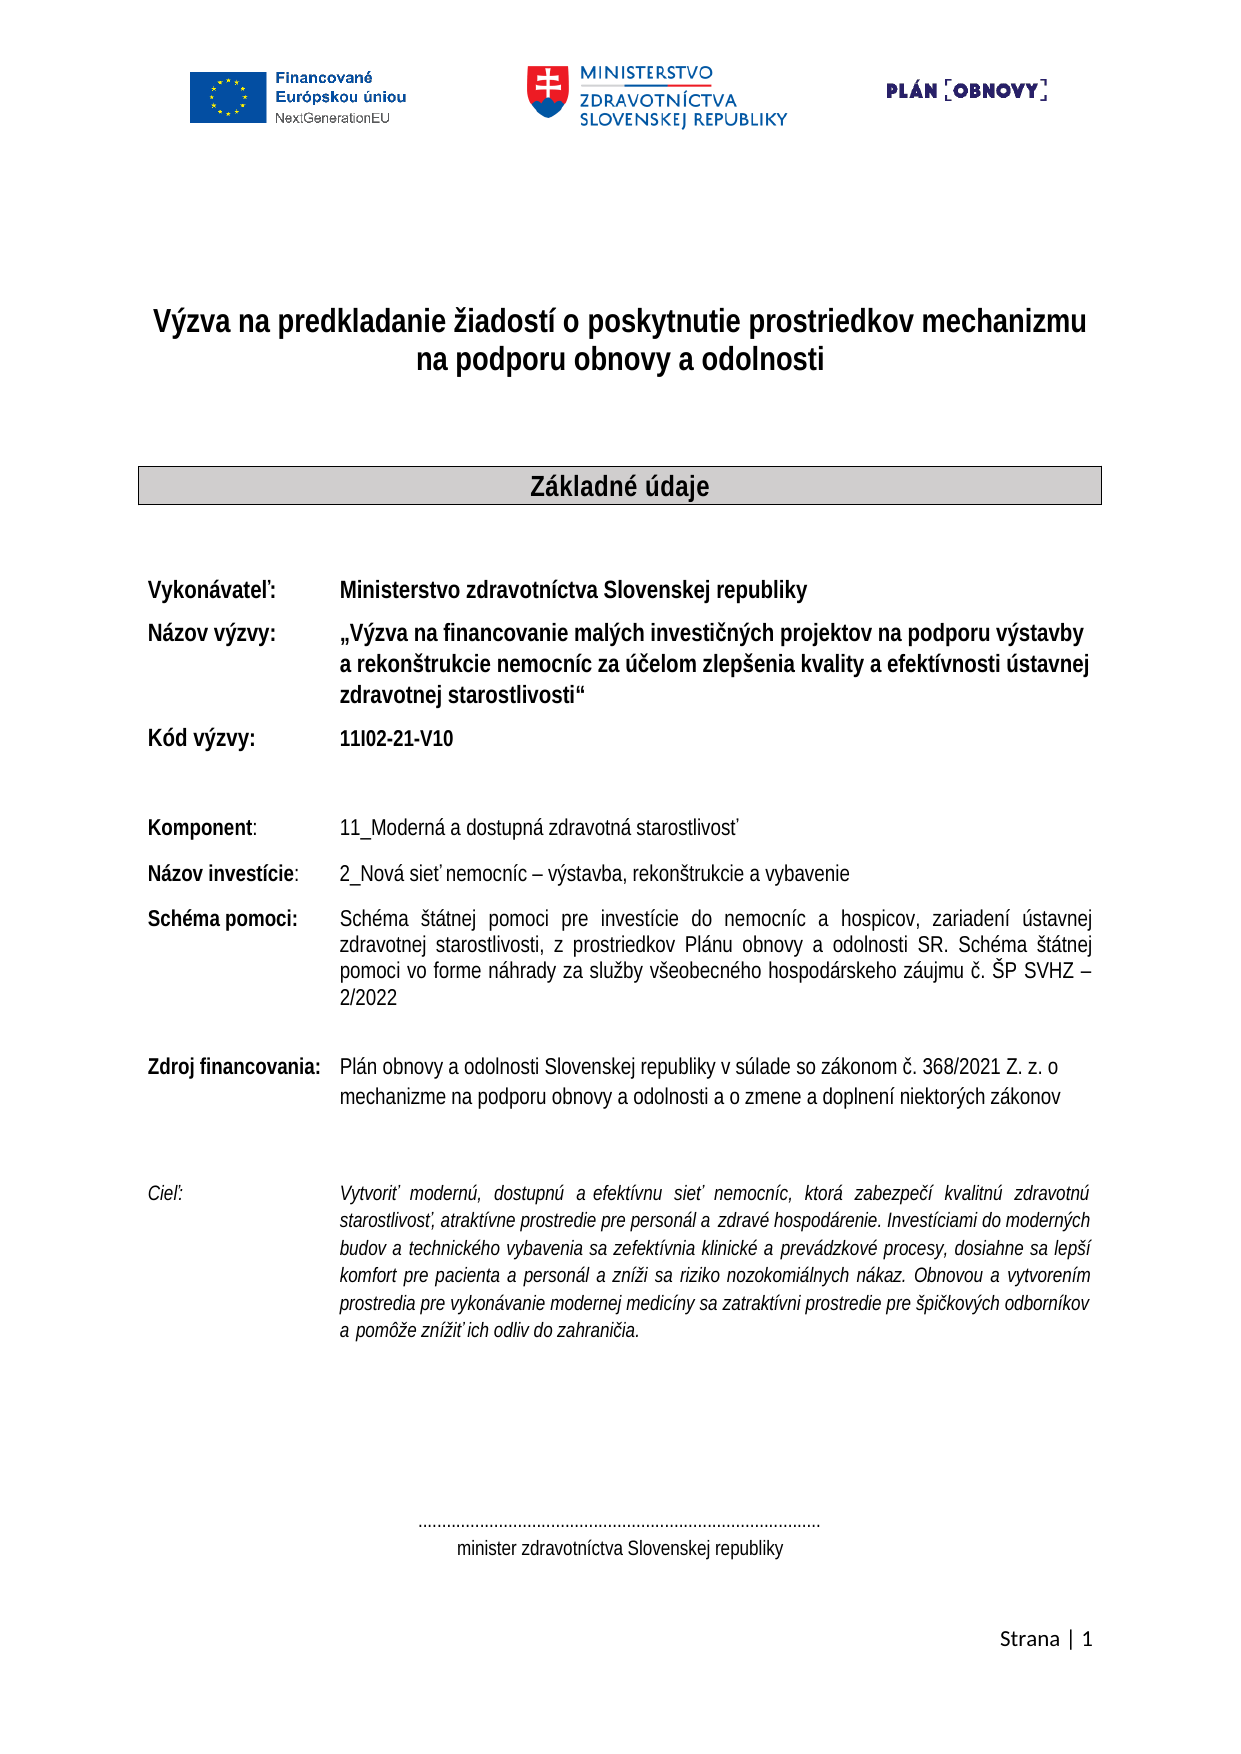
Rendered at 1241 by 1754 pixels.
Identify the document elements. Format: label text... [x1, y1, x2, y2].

text Komponent: 11_Moderná a dostupná zdravotná starostlivosť [148, 814, 1093, 841]
text Zdroj financovania: Plán obnovy a odolnosti Slovenskej republiky v súlade so zákonom č. 368/2021 Z. z. o [148, 1053, 1093, 1079]
list Cieľ: Vytvoriť modernú, dostupnú a efektívnu sieť nemocníc, ktorá zabezpečí kvalitnú zdravotnú starostlivosť, atraktívne prostredie pre personál a zdravé hospodárenie. Investíciami do moderných budov a technického vybavenia sa zefektívnia klinické a prevádzkové procesy, dosiahne sa lepší komfort pre pacienta a personál a zníži sa riziko nozokomiálnych nákaz. Obnovou a vytvorením prostredia pre vykonávanie modernej medicíny sa zatraktívni prostredie pre špičkových odborníkov a pomôže znížiť ich odliv do zahraničia. [148, 1181, 1093, 1342]
text Názov výzvy: „Výzva na financovanie malých investičných projektov na podporu výstavby a rekonštrukcie nemocníc za účelom zlepšenia kvality a efektívnosti ústavnej zdravotnej starostlivosti“ [148, 618, 1093, 708]
text mechanizme na podporu obnovy a odolnosti a o zmene a doplnení niektorých zákonov [148, 1083, 1093, 1109]
picture [524, 62, 789, 132]
text Kód výzvy: 11I02-21-V10 [148, 723, 1093, 752]
text Výzva na predkladanie žiadostí o poskytnutie prostriedkov mechanizmu na podporu obnovy a odolnosti [148, 301, 1093, 377]
text Názov investície: 2_Nová sieť nemocníc – výstavba, rekonštrukcie a vybavenie [148, 859, 1093, 886]
picture [184, 63, 446, 129]
list ..................................................................................... [148, 1508, 1093, 1532]
picture [875, 54, 1057, 125]
list minister zdravotníctva Slovenskej republiky [148, 1536, 1093, 1560]
text Základné údaje [139, 467, 1101, 504]
text Schéma pomoci: Schéma štátnej pomoci pre investície do nemocníc a hospicov, zariadení ústavnej zdravotnej starostlivosti, z prostriedkov Plánu obnovy a odolnosti SR. Schéma štátnej pomoci vo forme náhrady za služby všeobecného hospodárskeho záujmu č. ŠP SVHZ – 2/2022 [148, 904, 1093, 1010]
text Vykonávateľ: Ministerstvo zdravotníctva Slovenskej republiky [148, 574, 1093, 603]
